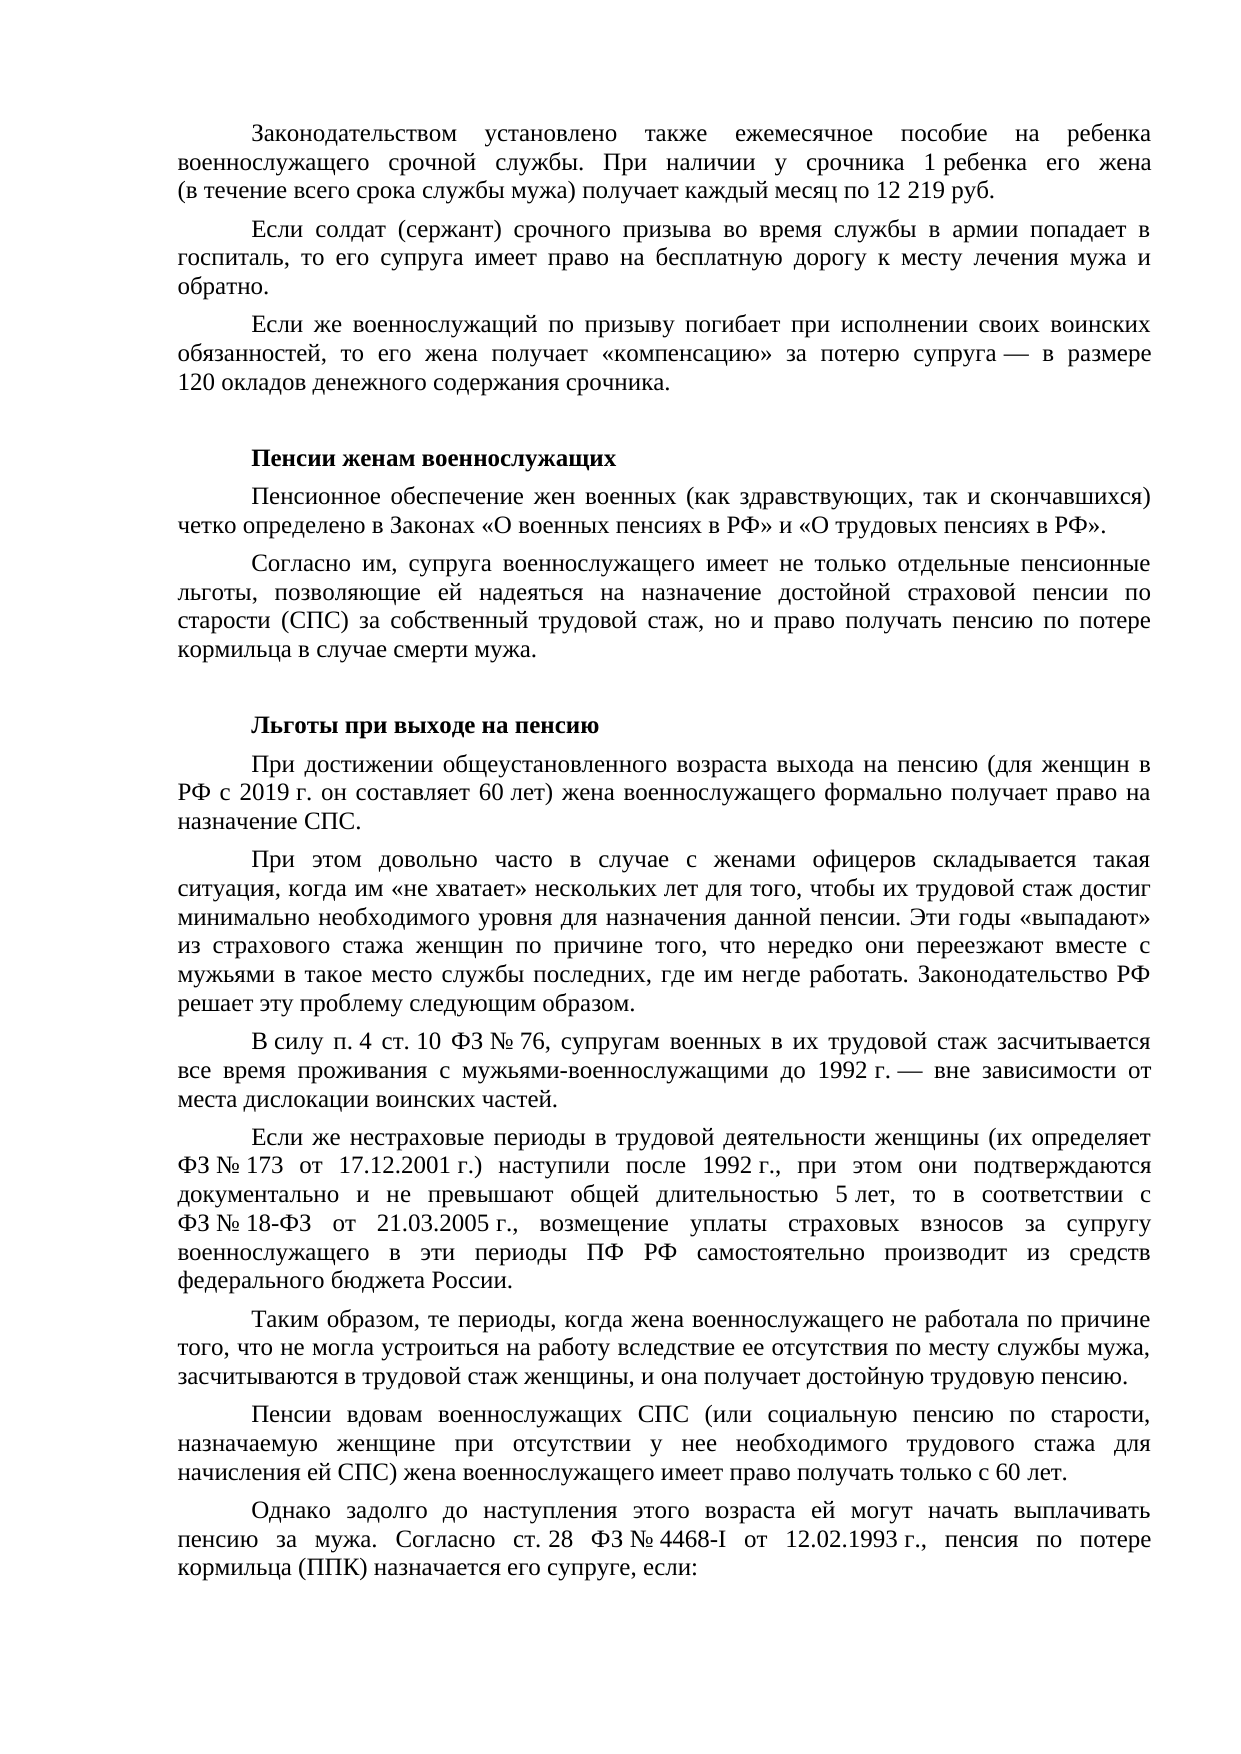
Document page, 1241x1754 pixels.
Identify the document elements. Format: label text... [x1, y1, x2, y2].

text В силу п. 4 ст. 10 ФЗ № 76, супругам военных в их трудовой стаж засчитывается все время проживания с мужьями-военнослужащими до 1992 г. — вне зависимости от места дислокации воинских частей. [177, 1026, 1152, 1112]
text Однако задолго до наступления этого возраста ей могут начать выплачивать пенсию за мужа. Согласно ст. 28 ФЗ № 4468-I от 12.02.1993 г., пенсия по потере кормильца (ППК) назначается его супруге, если: [177, 1495, 1152, 1581]
text Пенсионное обеспечение жен военных (как здравствующих, так и скончавшихся) четко определено в Законах «О военных пенсиях в РФ» и «О трудовых пенсиях в РФ». [177, 481, 1152, 539]
text Если же нестраховые периоды в трудовой деятельности женщины (их определяет ФЗ № 173 от 17.12.2001 г.) наступили после 1992 г., при этом они подтверждаются документально и не превышают общей длительностью 5 лет, то в соответствии с ФЗ № 18-ФЗ от 21.03.2005 г., возмещение уплаты страховых взносов за супругу военнослужащего в эти периоды ПФ РФ самостоятельно производит из средств федерального бюджета России. [177, 1122, 1152, 1294]
text Если солдат (сержант) срочного призыва во время службы в армии попадает в госпиталь, то его супруга имеет право на бесплатную дорогу к месту лечения мужа и обратно. [177, 214, 1152, 300]
text Согласно им, супруга военнослужащего имеет не только отдельные пенсионные льготы, позволяющие ей надеяться на назначение достойной страховой пенсии по старости (СПС) за собственный трудовой стаж, но и право получать пенсию по потере кормильца в случае смерти мужа. [177, 548, 1152, 663]
text Пенсии вдовам военнослужащих СПС (или социальную пенсию по старости, назначаемую женщине при отсутствии у нее необходимого трудового стажа для начисления ей СПС) жена военнослужащего имеет право получать только с 60 лет. [177, 1399, 1152, 1486]
text Если же военнослужащий по призыву погибает при исполнении своих воинских обязанностей, то его жена получает «компенсацию» за потерю супруга — в размере 120 окладов денежного содержания срочника. [177, 309, 1152, 396]
text Таким образом, те периоды, когда жена военнослужащего не работала по причине того, что не могла устроиться на работу вследствие ее отсутствия по месту службы мужа, засчитываются в трудовой стаж женщины, и она получает достойную трудовую пенсию. [177, 1304, 1152, 1390]
text Льготы при выходе на пенсию [177, 711, 1152, 739]
text Законодательством установлено также ежемесячное пособие на ребенка военнослужащего срочной службы. При наличии у срочника 1 ребенка его жена (в течение всего срока службы мужа) получает каждый месяц по 12 219 руб. [177, 118, 1152, 204]
text При этом довольно часто в случае с женами офицеров складывается такая ситуация, когда им «не хватает» нескольких лет для того, чтобы их трудовой стаж достиг минимально необходимого уровня для назначения данной пенсии. Эти годы «выпадают» из страхового стажа женщин по причине того, что нередко они переезжают вместе с мужьями в такое место службы последних, где им негде работать. Законодательство РФ решает эту проблему следующим образом. [177, 844, 1152, 1017]
text Пенсии женам военнослужащих [177, 443, 1152, 472]
text При достижении общеустановленного возраста выхода на пенсию (для женщин в РФ с 2019 г. он составляет 60 лет) жена военнослужащего формально получает право на назначение СПС. [177, 749, 1152, 835]
